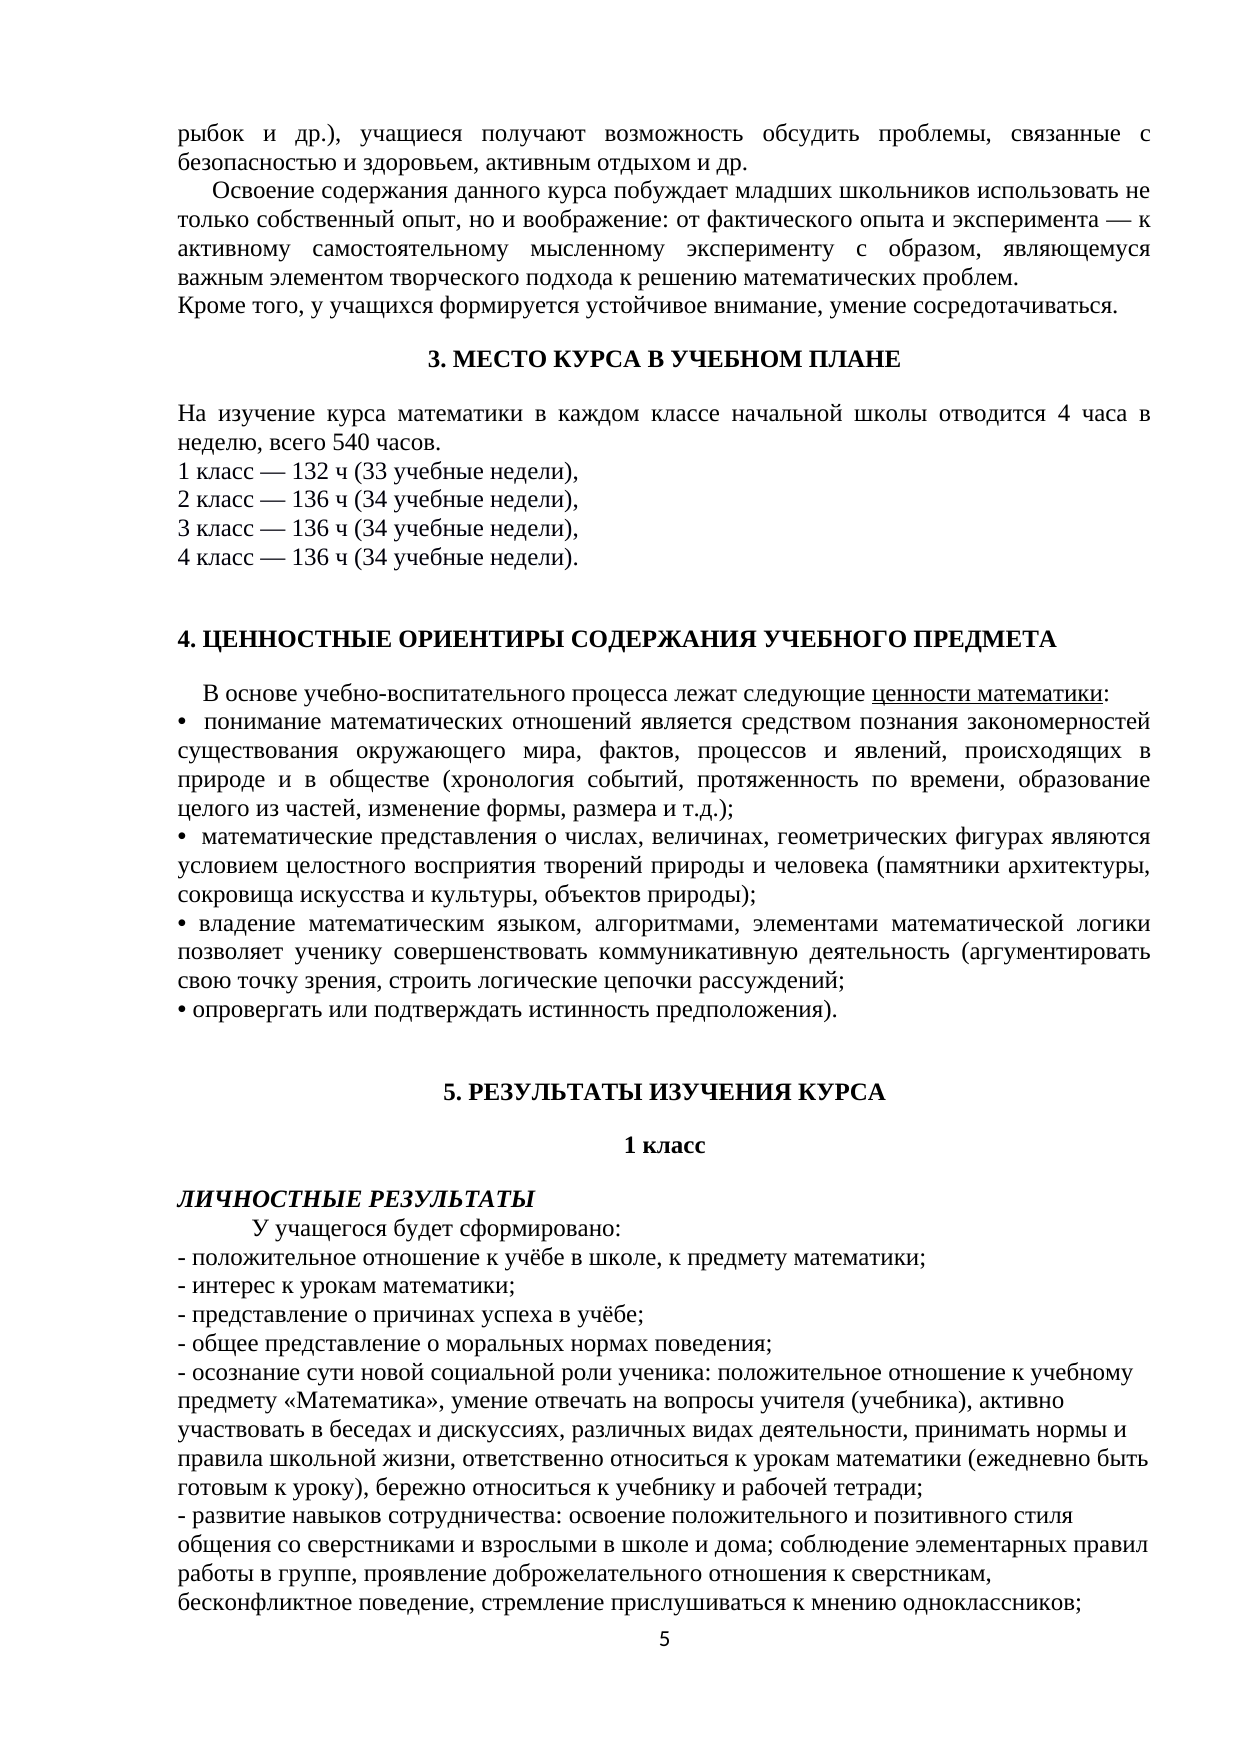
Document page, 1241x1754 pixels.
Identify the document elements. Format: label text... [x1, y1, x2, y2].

text ЛИЧНОСТНЫЕ РЕЗУЛЬТАТЫ [177, 1184, 1152, 1213]
text 4 класс — 136 ч (34 учебные недели). [177, 542, 1152, 571]
text • математические представления о числах, величинах, геометрических фигурах являются условием целостного восприятия творений природы и человека (памятники архитектуры, сокровища искусства и культуры, объектов природы); [177, 821, 1152, 908]
text 1 класс [177, 1130, 1152, 1159]
text • опровергать или подтверждать истинность предположения). [177, 994, 1152, 1023]
text В основе учебно-воспитательного процесса лежат следующие ценности математики: [177, 678, 1152, 706]
text - осознание сути новой социальной роли ученика: положительное отношение к учебному предмету «Математика», умение отвечать на вопросы учителя (учебника), активно участвовать в беседах и дискуссиях, различных видах деятельности, принимать нормы и правила школьной жизни, ответственно относиться к урокам математики (ежедневно быть готовым к уроку), бережно относиться к учебнику и рабочей тетради; [177, 1357, 1152, 1501]
text 2 класс — 136 ч (34 учебные недели), [177, 484, 1152, 513]
text - представление о причинах успеха в учёбе; [177, 1299, 1152, 1328]
text • понимание математических отношений является средством познания закономерностей существования окружающего мира, фактов, процессов и явлений, происходящих в природе и в обществе (хронология событий, протяженность по времени, образование целого из частей, изменение формы, размера и т.д.); [177, 706, 1152, 821]
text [177, 118, 1152, 176]
text 3 класс — 136 ч (34 учебные недели), [177, 513, 1152, 542]
text 1 класс — 132 ч (33 учебные недели), [177, 456, 1152, 484]
text У учащегося будет сформировано: [177, 1213, 1152, 1242]
text - положительное отношение к учёбе в школе, к предмету математики; [177, 1242, 1152, 1271]
text - развитие навыков сотрудничества: освоение положительного и позитивного стиля общения со сверстниками и взрослыми в школе и дома; соблюдение элементарных правил работы в группе, проявление доброжелательного отношения к сверстникам, бесконфликтное поведение, стремление прислушиваться к мнению одноклассников; [177, 1501, 1152, 1616]
text 4. ЦЕННОСТНЫЕ ОРИЕНТИРЫ СОДЕРЖАНИЯ УЧЕБНОГО ПРЕДМЕТА [177, 624, 1152, 653]
text 3. МЕСТО КУРСА В УЧЕБНОМ ПЛАНЕ [177, 344, 1152, 373]
text Освоение содержания данного курса побуждает младших школьников использовать не только собственный опыт, но и воображение: от фактического опыта и эксперимента — к активному самостоятельному мысленному эксперименту с образом, являющемуся важным элементом творческого подхода к решению математических проблем. [177, 176, 1152, 291]
text • владение математическим языком, алгоритмами, элементами математической логики позволяет ученику совершенствовать коммуникативную деятельность (аргументировать свою точку зрения, строить логические цепочки рассуждений; [177, 908, 1152, 994]
text 5. РЕЗУЛЬТАТЫ ИЗУЧЕНИЯ КУРСА [177, 1077, 1152, 1105]
text - общее представление о моральных нормах поведения; [177, 1328, 1152, 1357]
text - интерес к урокам математики; [177, 1271, 1152, 1299]
text На изучение курса математики в каждом классе начальной школы отводится 4 часа в неделю, всего 540 часов. [177, 398, 1152, 456]
text Кроме того, у учащихся формируется устойчивое внимание, умение сосредотачиваться. [177, 291, 1152, 319]
